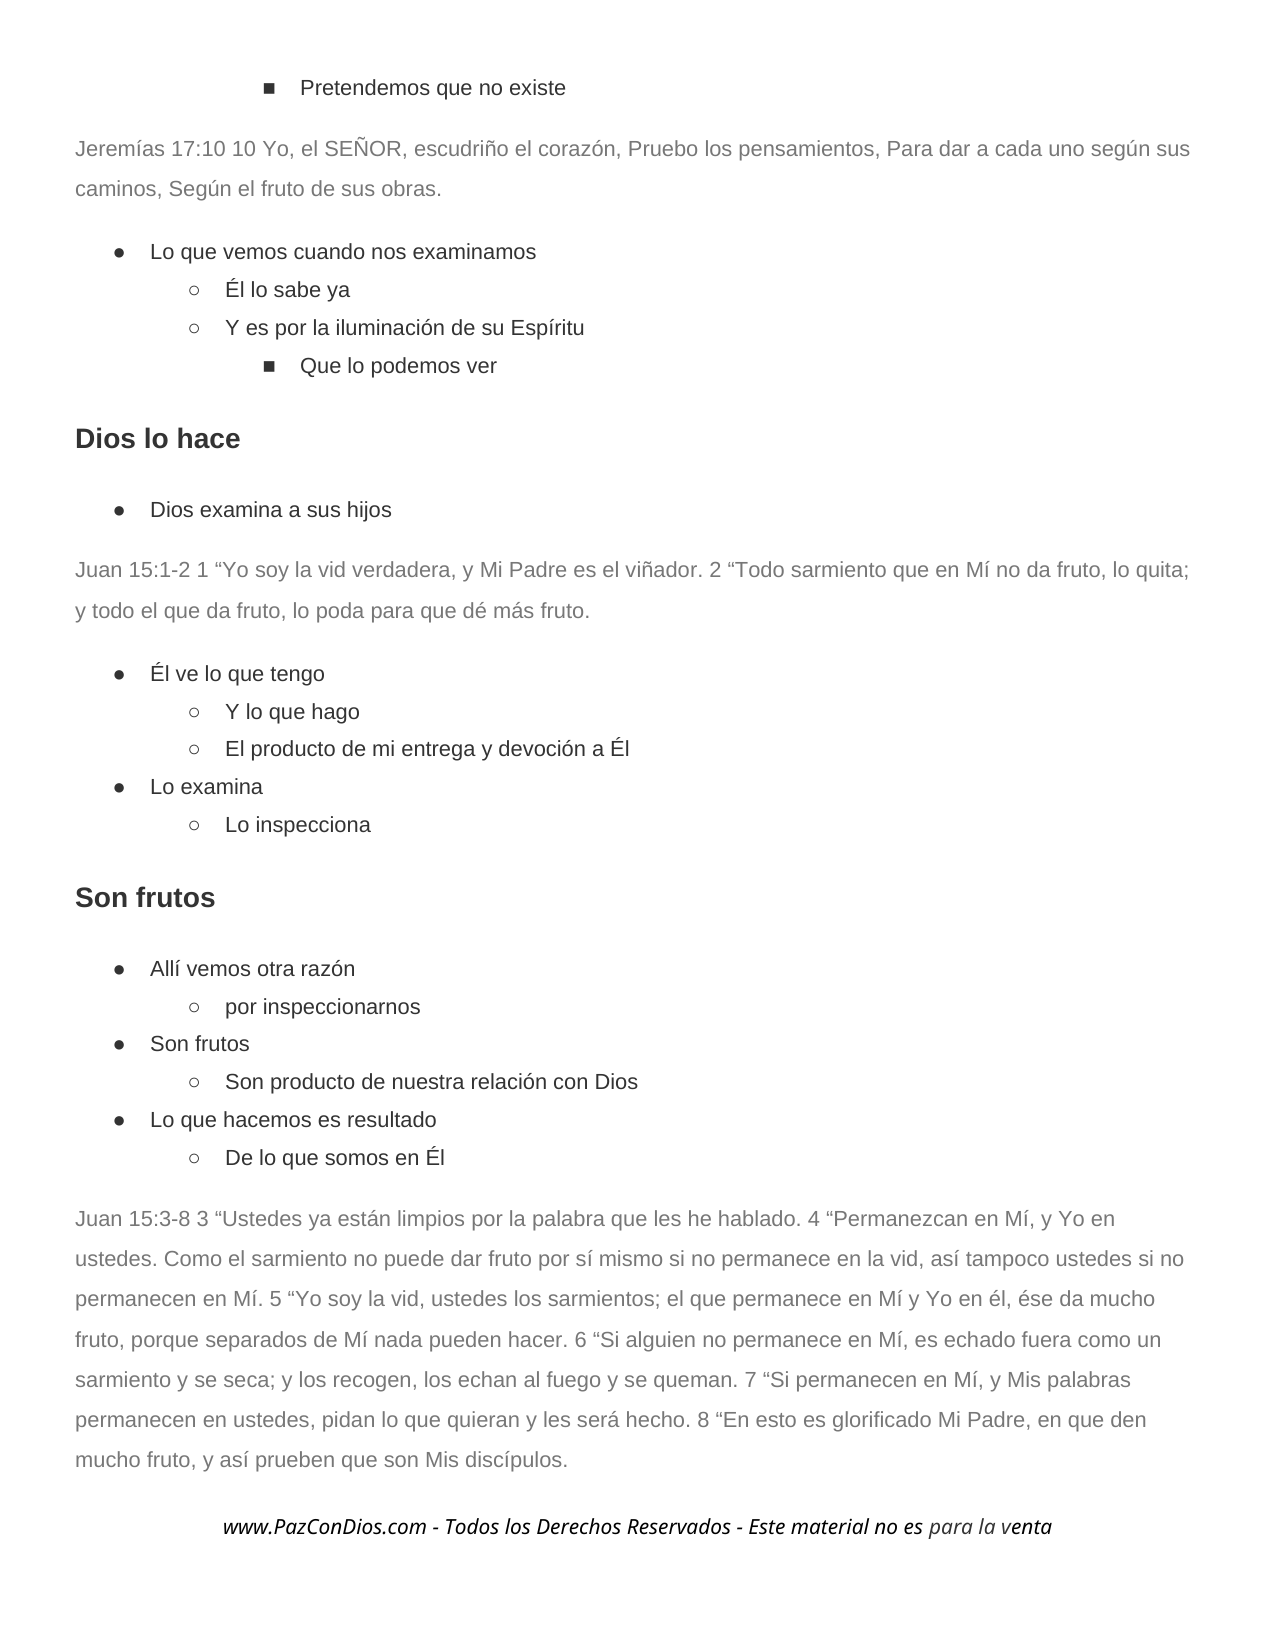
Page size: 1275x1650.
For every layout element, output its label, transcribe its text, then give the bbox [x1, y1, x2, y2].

list Allí vemos otra razón [112, 956, 1200, 981]
list Y es por la iluminación de su Espíritu [187, 315, 1200, 340]
list Lo examina [112, 774, 1200, 799]
list Son frutos [112, 1031, 1200, 1057]
list Pretendemos que no existe [262, 75, 1200, 100]
list por inspeccionarnos [187, 993, 1200, 1019]
list Él ve lo que tengo [112, 661, 1200, 686]
list Él lo sabe ya [187, 277, 1200, 302]
text Juan 15:3-8 3 “Ustedes ya están limpios por la palabra que les he hablado. 4 “Permanezcan en Mí, y Yo en ustedes. Como el sarmiento no puede dar fruto por sí mismo si no permanece en la vid, así tampoco ustedes si no permanecen en Mí. 5 “Yo soy la vid, ustedes los sarmientos; el que permanece en Mí y Yo en él, ése da mucho fruto, porque separados de Mí nada pueden hacer. 6 “Si alguien no permanece en Mí, es echado fuera como un sarmiento y se seca; y los recogen, los echan al fuego y se queman. 7 “Si permanecen en Mí, y Mis palabras permanecen en ustedes, pidan lo que quieran y les será hecho. 8 “En esto es glorificado Mi Padre, en que den mucho fruto, y así prueben que son Mis discípulos. [75, 1206, 1200, 1473]
subtitle Son frutos [75, 881, 1200, 913]
list Dios examina a sus hijos [112, 496, 1200, 522]
subtitle Dios lo hace [75, 422, 1200, 454]
text Juan 15:1-2 1 “Yo soy la vid verdadera, y Mi Padre es el viñador. 2 “Todo sarmiento que en Mí no da fruto, lo quita; y todo el que da fruto, lo poda para que dé más fruto. [75, 557, 1200, 623]
list Que lo podemos ver [262, 353, 1200, 378]
list Son producto de nuestra relación con Dios [187, 1069, 1200, 1094]
list Lo que vemos cuando nos examinamos [112, 239, 1200, 264]
list Y lo que hago [187, 698, 1200, 724]
list Lo que hacemos es resultado [112, 1107, 1200, 1132]
list De lo que somos en Él [187, 1145, 1200, 1170]
list Lo inspecciona [187, 812, 1200, 837]
list El producto de mi entrega y devoción a Él [187, 736, 1200, 762]
text Jeremías 17:10 10 Yo, el SEÑOR, escudriño el corazón, Pruebo los pensamientos, Para dar a cada uno según sus caminos, Según el fruto de sus obras. [75, 136, 1200, 201]
